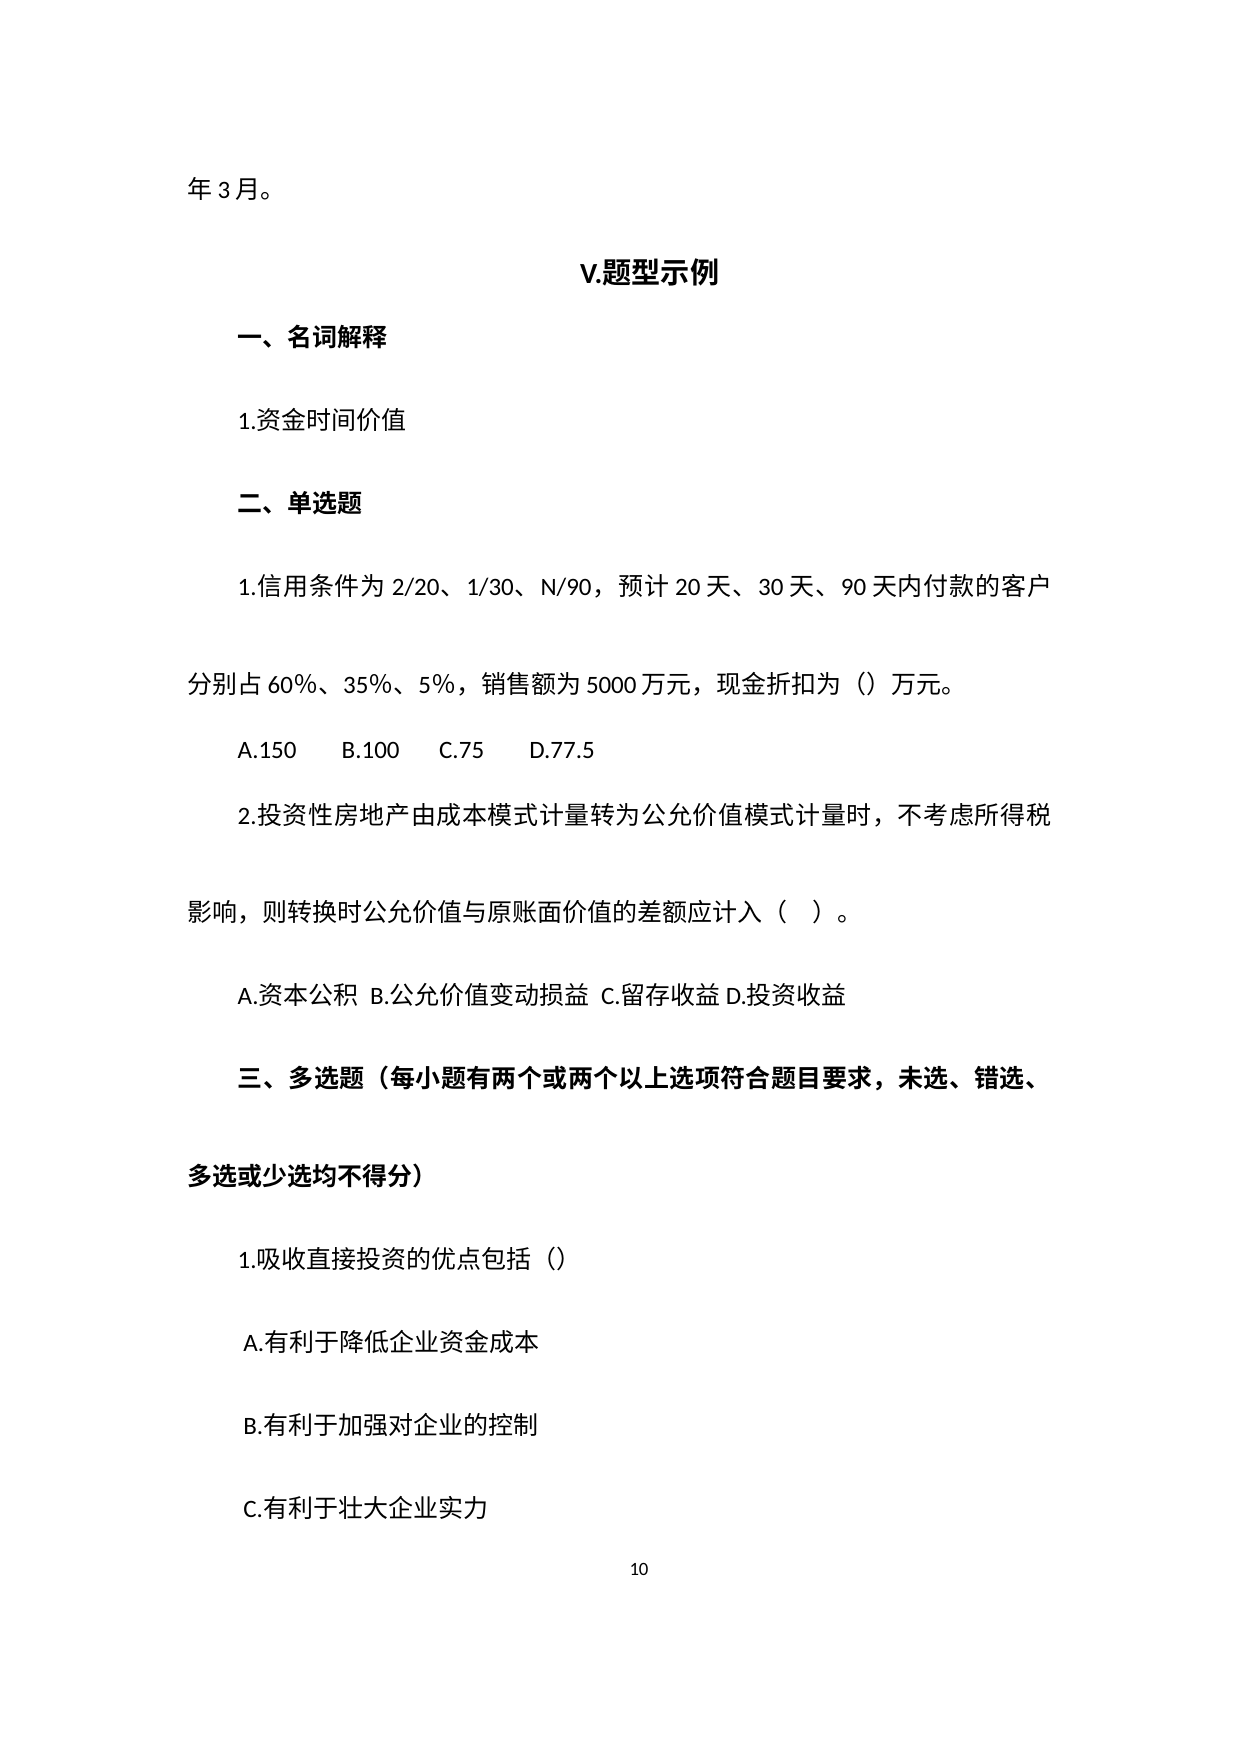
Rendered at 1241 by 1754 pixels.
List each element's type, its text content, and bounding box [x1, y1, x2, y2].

text 2.投资性房地产由成本模式计量转为公允价值模式计量时，不考虑所得税影响，则转换时公允价值与原账面价值的差额应计入（ ）。 [187, 781, 1053, 943]
text C.有利于壮大企业实力 [187, 1474, 1053, 1539]
text 一、名词解释 [187, 303, 1053, 368]
text V.题型示例 [187, 238, 1053, 303]
text A.150 B.100 C.75 D.77.5 [187, 733, 1053, 766]
text 二、单选题 [187, 469, 1053, 534]
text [187, 155, 1053, 220]
text A.资本公积 B.公允价值变动损益 C.留存收益D.投资收益 [187, 961, 1053, 1026]
text 1.信用条件为2/20、1/30、N/90，预计20天、30天、90天内付款的客户分别占60％、35％、5％，销售额为5000万元，现金折扣为（）万元。 [187, 552, 1053, 715]
text B.有利于加强对企业的控制 [187, 1391, 1053, 1456]
text 1.吸收直接投资的优点包括（） [187, 1225, 1053, 1290]
text 三、多选题（每小题有两个或两个以上选项符合题目要求，未选、错选、多选或少选均不得分） [187, 1044, 1053, 1207]
text 1.资金时间价值 [187, 386, 1053, 451]
text A.有利于降低企业资金成本 [187, 1308, 1053, 1373]
